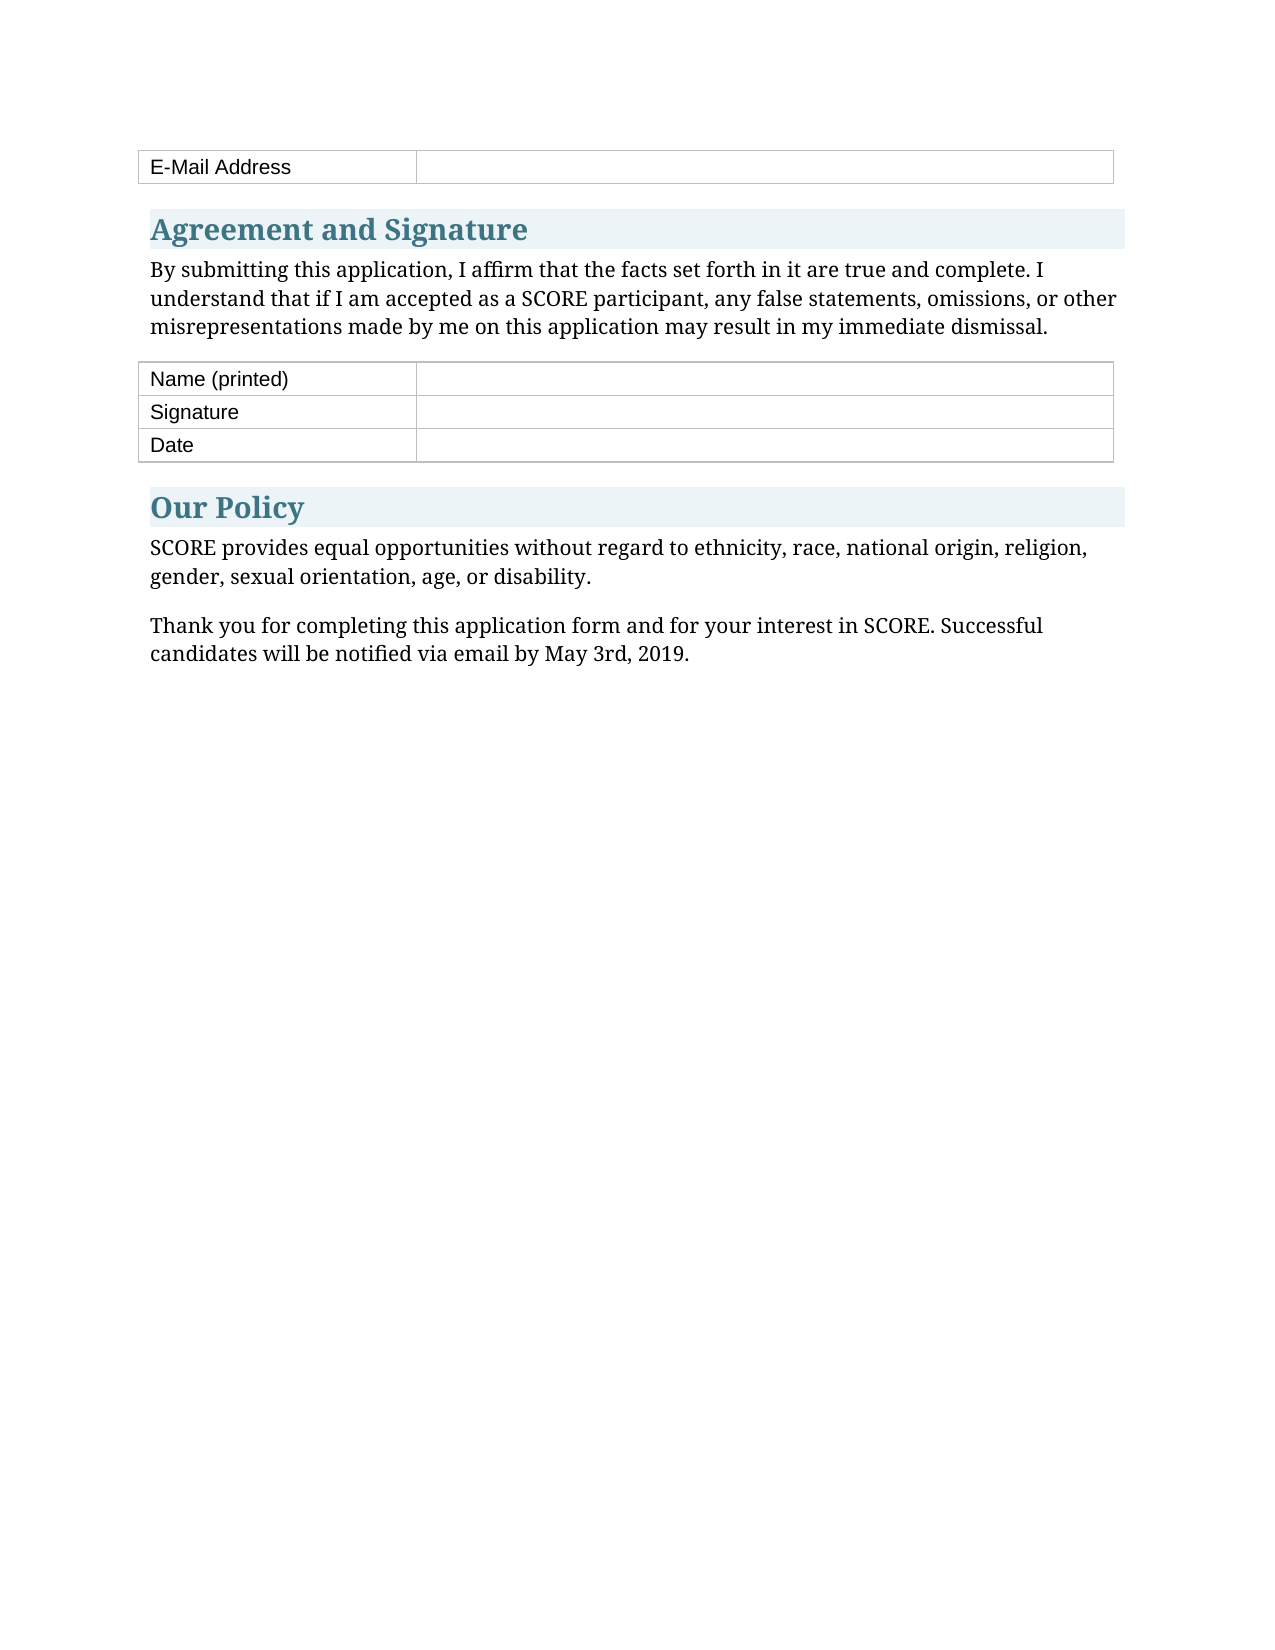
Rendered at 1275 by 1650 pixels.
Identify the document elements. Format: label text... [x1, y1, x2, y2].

table_cell [417, 151, 1113, 183]
table_cell [417, 396, 1113, 428]
table_cell E-Mail Address [139, 151, 416, 183]
subtitle Thank you for completing this application form and for your interest in SCORE. Successful candidates will be notified via email by May 3rd, 2019. [150, 611, 1125, 668]
subtitle Our Policy [150, 487, 1125, 527]
subtitle By submitting this application, I affirm that the facts set forth in it are true and complete. I understand that if I am accepted as a SCORE participant, any false statements, omissions, or other misrepresentations made by me on this application may result in my immediate dismissal. [150, 255, 1125, 341]
subtitle SCORE provides equal opportunities without regard to ethnicity, race, national origin, religion, gender, sexual orientation, age, or disability. [150, 533, 1125, 590]
table_cell [417, 429, 1113, 461]
table_cell Signature [139, 396, 416, 428]
table_header [417, 363, 1113, 395]
table_cell Date [139, 429, 416, 461]
subtitle Agreement and Signature [150, 209, 1125, 249]
table_header Name (printed) [139, 363, 416, 395]
